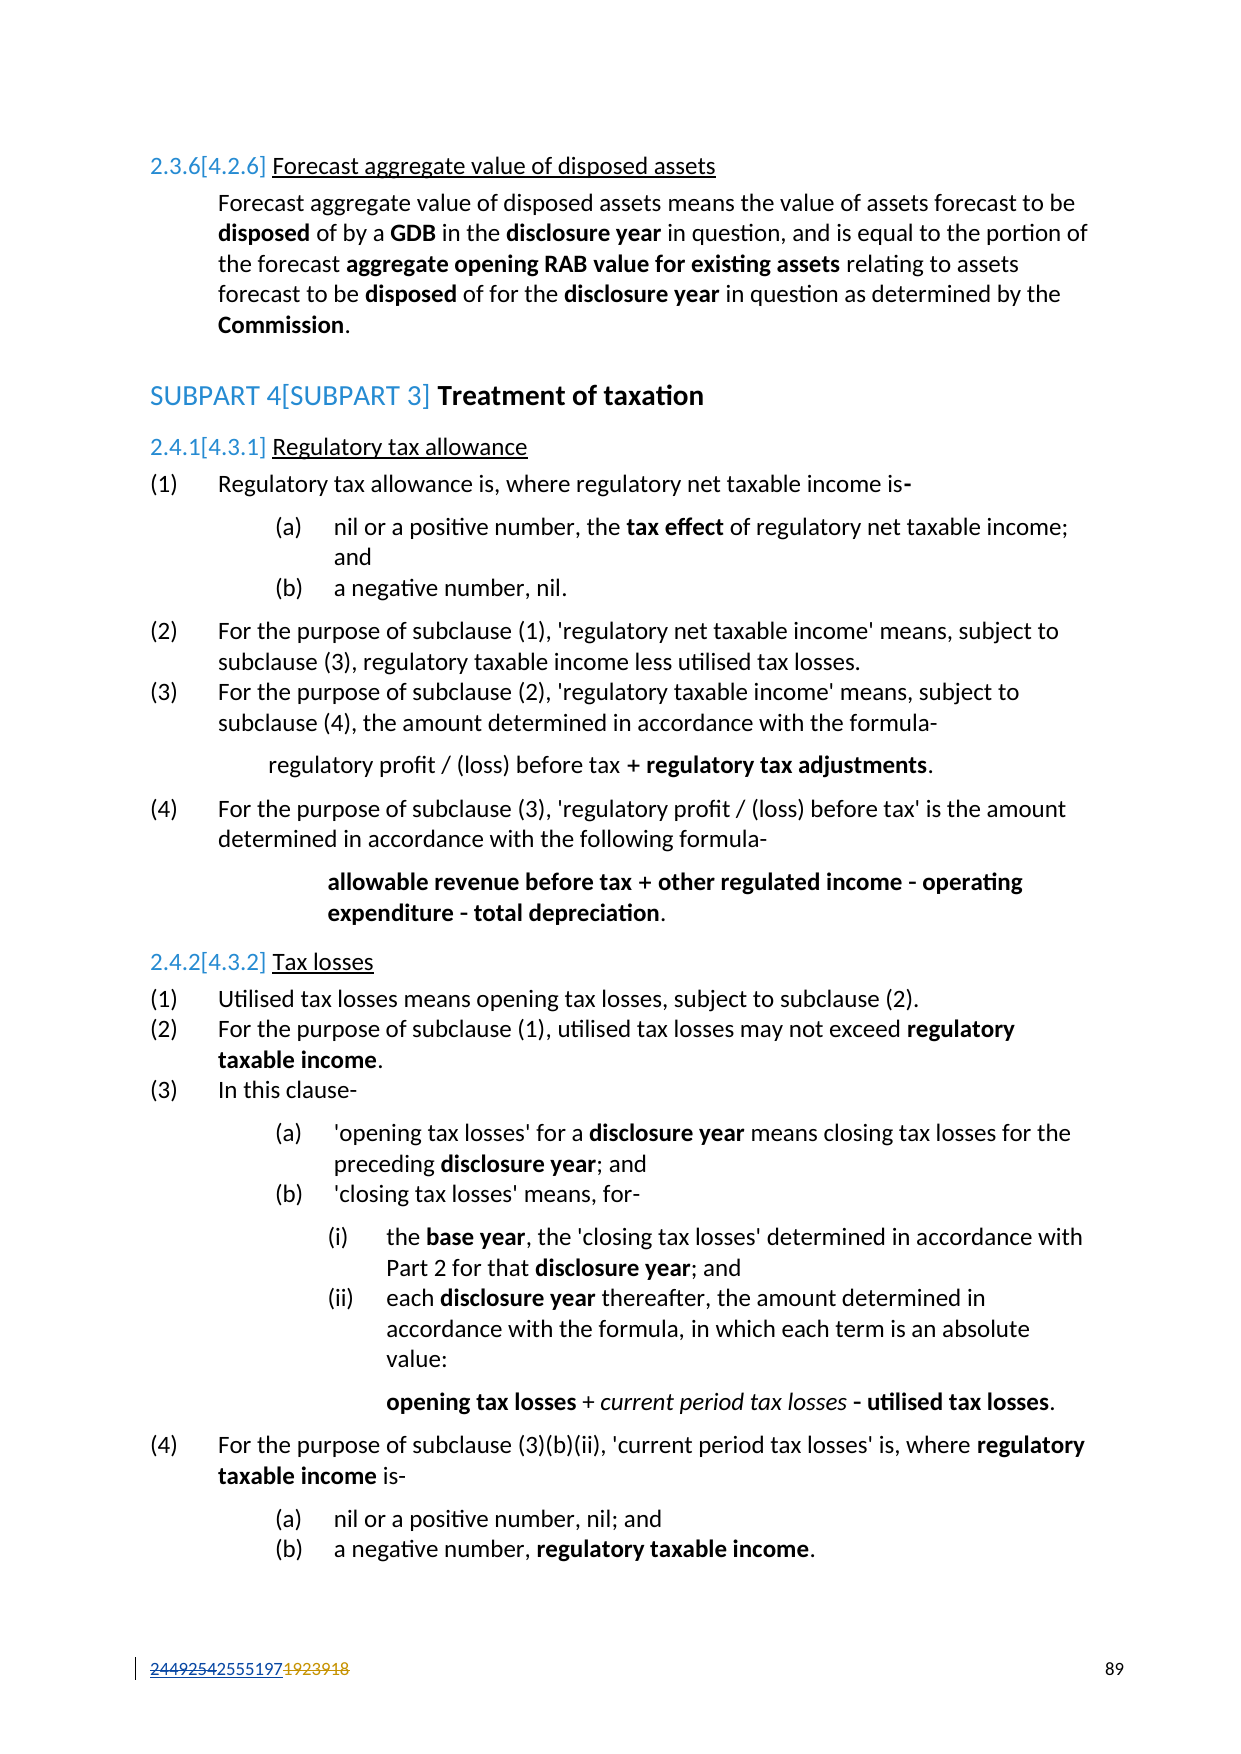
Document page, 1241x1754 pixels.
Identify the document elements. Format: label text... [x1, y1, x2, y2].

subtitle For the purpose of subclause (3)(b)(ii), 'current period tax losses' is, where regulatory taxable income is- [150, 1429, 1090, 1491]
subtitle 'closing tax losses' means, for- [275, 1178, 1090, 1209]
subtitle For the purpose of subclause (1), utilised tax losses may not exceed regulatory taxable income. [150, 1013, 1090, 1074]
subtitle each disclosure year thereafter, the amount determined in accordance with the formula, in which each term is an absolute value: [327, 1282, 1090, 1374]
subtitle Treatment of taxation [150, 377, 1090, 412]
subtitle For the purpose of subclause (1), 'regulatory net taxable income' means, subject to subclause (3), regulatory taxable income less utilised tax losses. [150, 615, 1090, 676]
text regulatory profit / (loss) before tax regulatory tax adjustments. [268, 750, 1090, 780]
subtitle Forecast aggregate value of disposed assets [150, 150, 1090, 181]
subtitle Regulatory tax allowance [150, 431, 1090, 462]
subtitle the base year, the 'closing tax losses' determined in accordance with Part 2 for that disclosure year; and [327, 1221, 1090, 1282]
subtitle nil or a positive number, the tax effect of regulatory net taxable income; and [275, 511, 1090, 572]
subtitle For the purpose of subclause (2), 'regulatory taxable income' means, subject to subclause (4), the amount determined in accordance with the formula- [150, 676, 1090, 737]
subtitle Utilised tax losses means opening tax losses, subject to subclause (2). [150, 983, 1090, 1013]
subtitle Regulatory tax allowance is, where regulatory net taxable income is- [150, 468, 1090, 498]
subtitle 'opening tax losses' for a disclosure year means closing tax losses for the preceding disclosure year; and [275, 1117, 1090, 1178]
subtitle For the purpose of subclause (3), 'regulatory profit / (loss) before tax' is the amount determined in accordance with the following formula- [150, 793, 1090, 854]
text Forecast aggregate value of disposed assets means the value of assets forecast to be disposed of by a GDB in the disclosure year in question, and is equal to the portion of the forecast aggregate opening RAB value for existing assets relating to assets forecast to be disposed of for the disclosure year in question as determined by the Commission. [218, 187, 1090, 339]
subtitle a negative number, regulatory taxable income. [275, 1534, 1090, 1564]
subtitle In this clause- [150, 1074, 1090, 1105]
text allowable revenue before tax other regulated income operating expenditure total depreciation. [327, 866, 1090, 927]
subtitle nil or a positive number, nil; and [275, 1503, 1090, 1534]
subtitle a negative number, nil. [275, 572, 1090, 603]
text opening tax losses + current period tax losses utilised tax losses. [386, 1387, 1090, 1417]
subtitle Tax losses [150, 946, 1090, 977]
